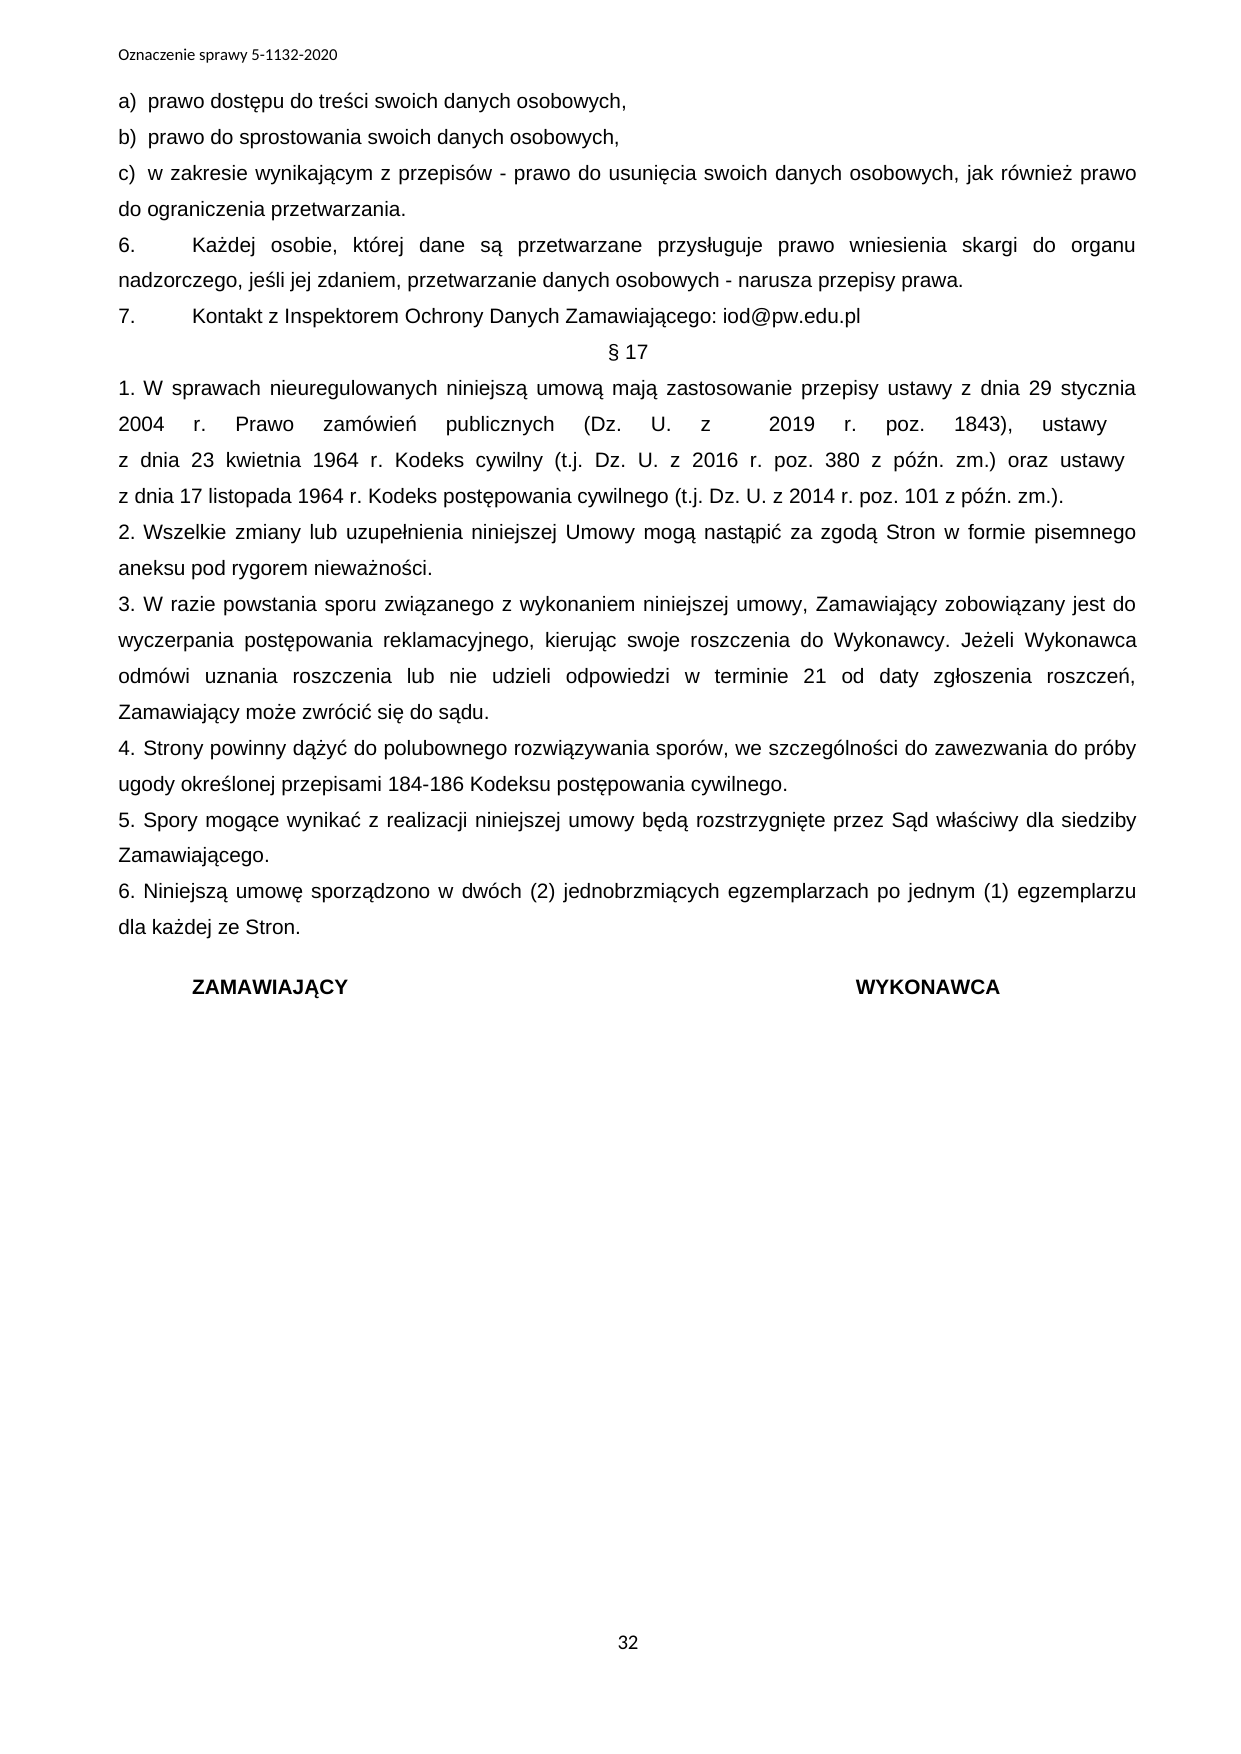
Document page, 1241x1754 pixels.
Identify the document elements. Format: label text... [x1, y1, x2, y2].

list Niniejszą umowę sporządzono w dwóch (2) jednobrzmiących egzemplarzach po jednym (1) egzemplarzu dla każdej ze Stron. [118, 879, 1138, 939]
list Spory mogące wynikać z realizacji niniejszej umowy będą rozstrzygnięte przez Sąd właściwy dla siedziby Zamawiającego. [118, 807, 1138, 867]
text § 17 [118, 340, 1138, 364]
list Kontakt z Inspektorem Ochrony Danych Zamawiającego: iod@pw.edu.pl [118, 304, 1138, 328]
list Wszelkie zmiany lub uzupełnienia niniejszej Umowy mogą nastąpić za zgodą Stron w formie pisemnego aneksu pod rygorem nieważności. [118, 520, 1138, 580]
text a) prawo dostępu do treści swoich danych osobowych, [118, 89, 1138, 113]
text ZAMAWIAJĄCY WYKONAWCA [118, 975, 1138, 999]
text c) w zakresie wynikającym z przepisów - prawo do usunięcia swoich danych osobowych, jak również prawo do ograniczenia przetwarzania. [118, 161, 1138, 220]
text b) prawo do sprostowania swoich danych osobowych, [118, 124, 1138, 148]
list Strony powinny dążyć do polubownego rozwiązywania sporów, we szczególności do zawezwania do próby ugody określonej przepisami 184-186 Kodeksu postępowania cywilnego. [118, 736, 1138, 795]
list Każdej osobie, której dane są przetwarzane przysługuje prawo wniesienia skargi do organu nadzorczego, jeśli jej zdaniem, przetwarzanie danych osobowych - narusza przepisy prawa. [118, 232, 1138, 292]
list W sprawach nieuregulowanych niniejszą umową mają zastosowanie przepisy ustawy z dnia 29 stycznia 2004 r. Prawo zamówień publicznych (Dz. U. z 2019 r. poz. 1843), ustawy z dnia 23 kwietnia 1964 r. Kodeks cywilny (t.j. Dz. U. z 2016 r. poz. 380 z późn. zm.) oraz ustawy z dnia 17 listopada 1964 r. Kodeks postępowania cywilnego (t.j. Dz. U. z 2014 r. poz. 101 z późn. zm.). [118, 376, 1138, 508]
list W razie powstania sporu związanego z wykonaniem niniejszej umowy, Zamawiający zobowiązany jest do wyczerpania postępowania reklamacyjnego, kierując swoje roszczenia do Wykonawcy. Jeżeli Wykonawca odmówi uznania roszczenia lub nie udzieli odpowiedzi w terminie 21 od daty zgłoszenia roszczeń, Zamawiający może zwrócić się do sądu. [118, 592, 1138, 723]
